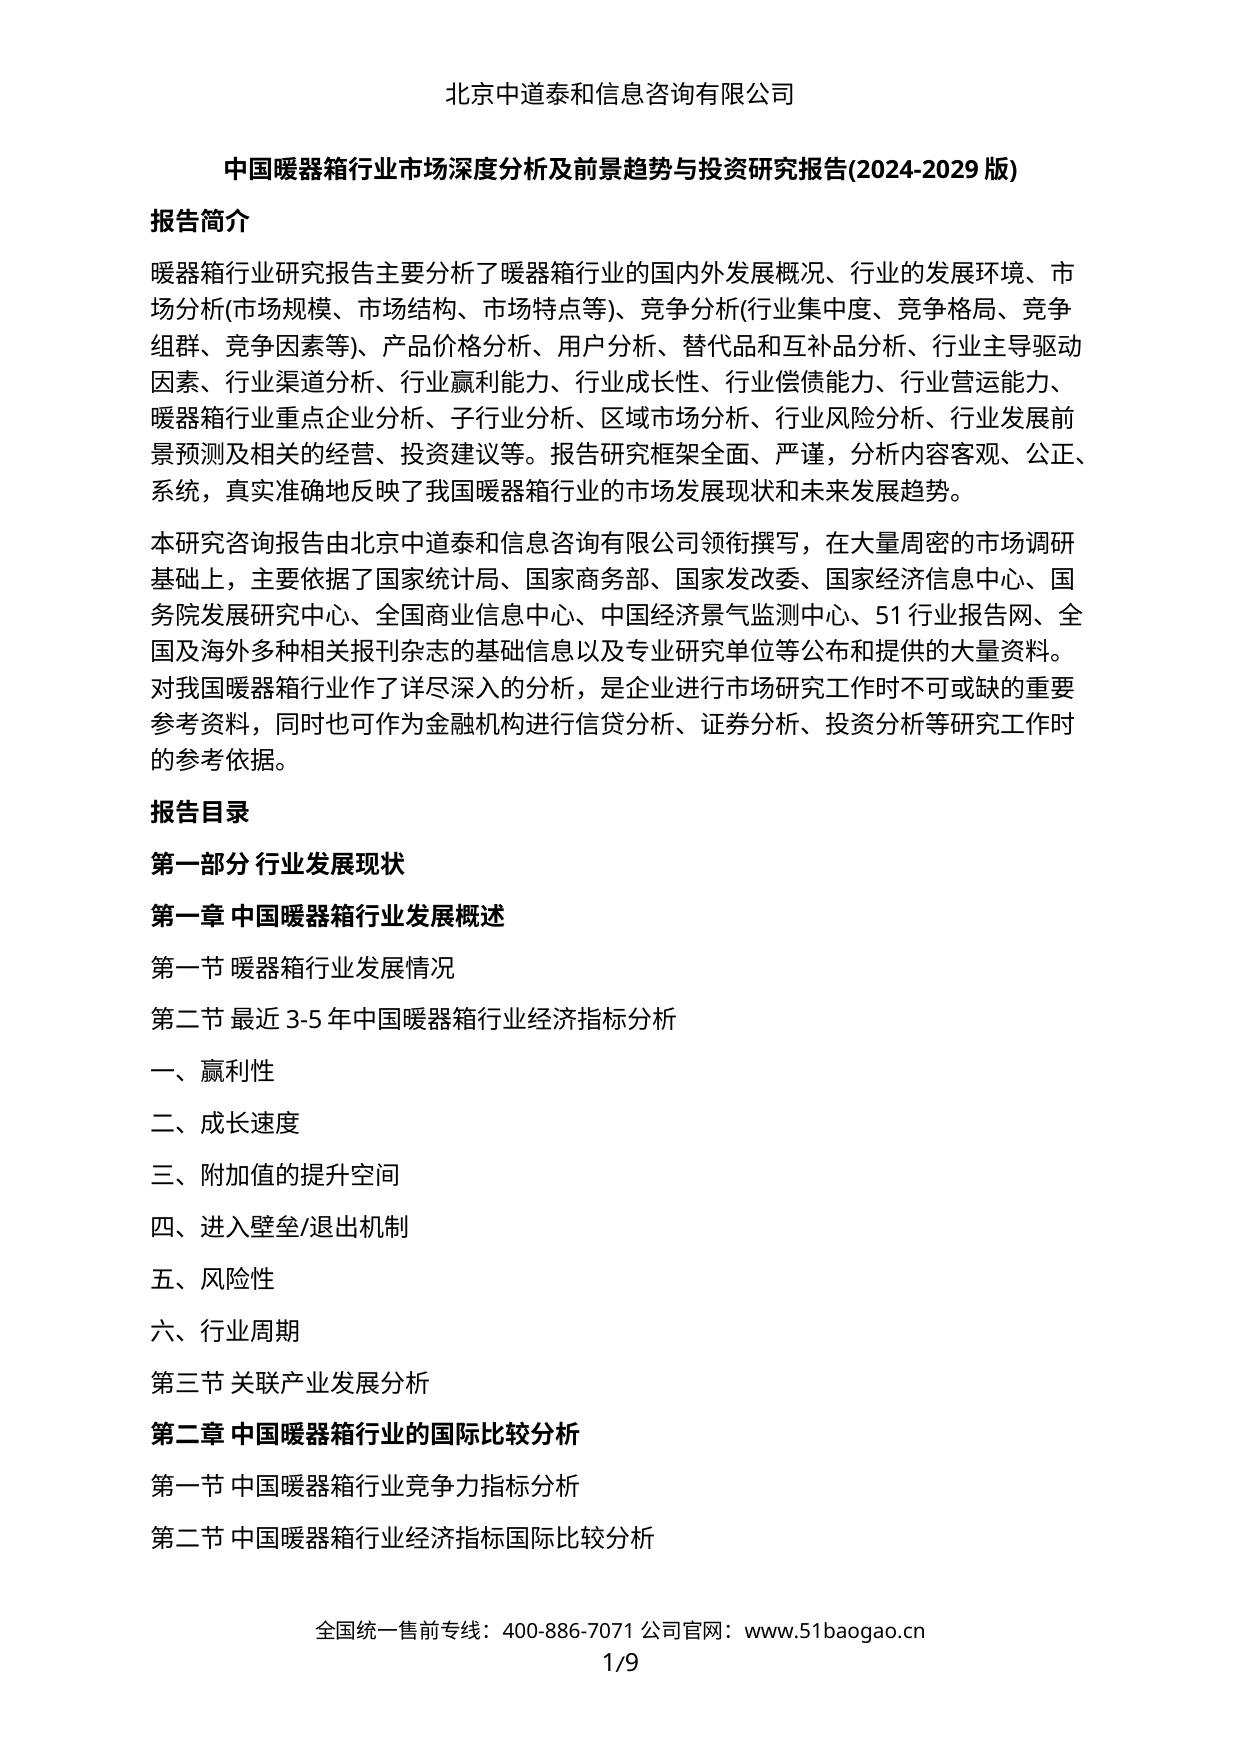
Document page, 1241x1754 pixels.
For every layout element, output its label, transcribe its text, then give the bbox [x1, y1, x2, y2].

text 报告目录 [150, 792, 1090, 829]
text 六、行业周期 [150, 1311, 1090, 1347]
text 中国暖器箱行业市场深度分析及前景趋势与投资研究报告(2024-2029版) [150, 150, 1090, 186]
text 三、附加值的提升空间 [150, 1156, 1090, 1192]
text 四、进入壁垒/退出机制 [150, 1207, 1090, 1244]
text 第一节 暖器箱行业发展情况 [150, 948, 1090, 984]
text 第一章 中国暖器箱行业发展概述 [150, 896, 1090, 932]
text 第一节 中国暖器箱行业竞争力指标分析 [150, 1467, 1090, 1503]
text 一、赢利性 [150, 1052, 1090, 1088]
text 报告简介 [150, 202, 1090, 238]
text 第一部分 行业发展现状 [150, 844, 1090, 881]
text 五、风险性 [150, 1259, 1090, 1296]
text 本研究咨询报告由北京中道泰和信息咨询有限公司领衔撰写，在大量周密的市场调研基础上，主要依据了国家统计局、国家商务部、国家发改委、国家经济信息中心、国务院发展研究中心、全国商业信息中心、中国经济景气监测中心、51行业报告网、全国及海外多种相关报刊杂志的基础信息以及专业研究单位等公布和提供的大量资料。对我国暖器箱行业作了详尽深入的分析，是企业进行市场研究工作时不可或缺的重要参考资料，同时也可作为金融机构进行信贷分析、证券分析、投资分析等研究工作时的参考依据。 [150, 523, 1090, 777]
text 第二章 中国暖器箱行业的国际比较分析 [150, 1415, 1090, 1451]
text 暖器箱行业研究报告主要分析了暖器箱行业的国内外发展概况、行业的发展环境、市场分析(市场规模、市场结构、市场特点等)、竞争分析(行业集中度、竞争格局、竞争组群、竞争因素等)、产品价格分析、用户分析、替代品和互补品分析、行业主导驱动因素、行业渠道分析、行业赢利能力、行业成长性、行业偿债能力、行业营运能力、暖器箱行业重点企业分析、子行业分析、区域市场分析、行业风险分析、行业发展前景预测及相关的经营、投资建议等。报告研究框架全面、严谨，分析内容客观、公正、系统，真实准确地反映了我国暖器箱行业的市场发展现状和未来发展趋势。 [150, 254, 1090, 507]
text 第三节 关联产业发展分析 [150, 1363, 1090, 1399]
text 第二节 最近3-5年中国暖器箱行业经济指标分析 [150, 1000, 1090, 1036]
text 第二节 中国暖器箱行业经济指标国际比较分析 [150, 1519, 1090, 1555]
text 二、成长速度 [150, 1104, 1090, 1140]
